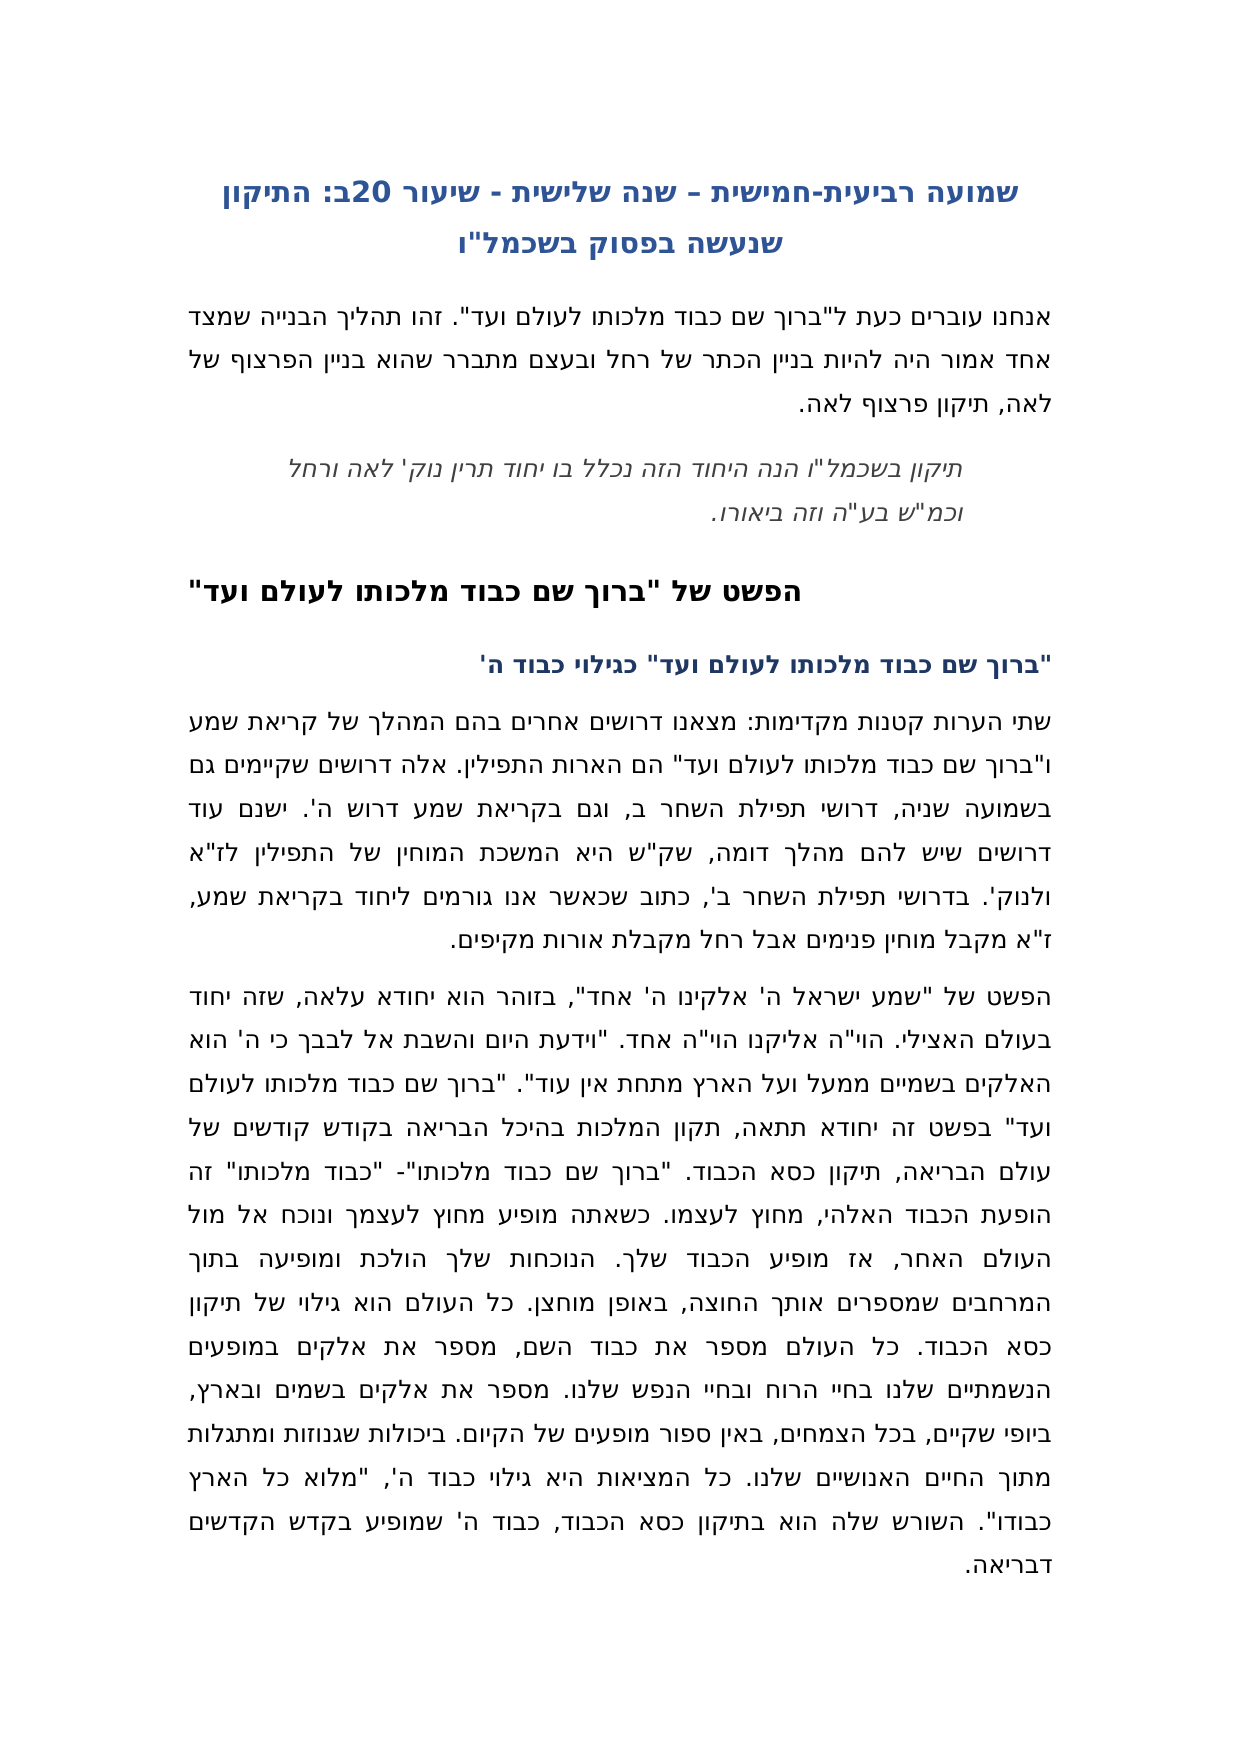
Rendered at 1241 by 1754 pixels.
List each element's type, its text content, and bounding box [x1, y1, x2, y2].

subtitle שמועה רביעית-חמישית – שנה שלישית - שיעור 20ב: התיקון שנעשה בפסוק בשכמל"ו [187, 175, 1053, 260]
text שתי הערות קטנות מקדימות: מצאנו דרושים אחרים בהם המהלך של קריאת שמע ו"ברוך שם כבוד מלכותו לעולם ועד" הם הארות התפילין. אלה דרושים שקיימים גם בשמועה שניה, דרושי תפילת השחר ב, וגם בקריאת שמע דרוש ה'. ישנם עוד דרושים שיש להם מהלך דומה, שק"ש היא המשכת המוחין של התפילין לז"א ולנוק'. בדרושי תפילת השחר ב', כתוב שכאשר אנו גורמים ליחוד בקריאת שמע, ז"א מקבל מוחין פנימים אבל רחל מקבלת אורות מקיפים. [187, 707, 1053, 955]
subtitle "ברוך שם כבוד מלכותו לעולם ועד" כגילוי כבוד ה' [187, 651, 1053, 680]
text הפשט של "שמע ישראל ה' אלקינו ה' אחד", בזוהר הוא יחודא עלאה, שזה יחוד בעולם האצילי. הוי"ה אליקנו הוי"ה אחד. "וידעת היום והשבת אל לבבך כי ה' הוא האלקים בשמיים ממעל ועל הארץ מתחת אין עוד". "ברוך שם כבוד מלכותו לעולם ועד" בפשט זה יחודא תתאה, תקון המלכות בהיכל הבריאה בקודש קודשים של עולם הבריאה, תיקון כסא הכבוד. "ברוך שם כבוד מלכותו"- "כבוד מלכותו" זה הופעת הכבוד האלהי, מחוץ לעצמו. כשאתה מופיע מחוץ לעצמך ונוכח אל מול העולם האחר, אז מופיע הכבוד שלך. הנוכחות שלך הולכת ומופיעה בתוך המרחבים שמספרים אותך החוצה, באופן מוחצן. כל העולם הוא גילוי של תיקון כסא הכבוד. כל העולם מספר את כבוד השם, מספר את אלקים במופעים הנשמתיים שלנו בחיי הרוח ובחיי הנפש שלנו. מספר את אלקים בשמים ובארץ, ביופי שקיים, בכל הצמחים, באין ספור מופעים של הקיום. ביכולות שגנוזות ומתגלות מתוך החיים האנושיים שלנו. כל המציאות היא גילוי כבוד ה', "מלוא כל הארץ כבודו". השורש שלה הוא בתיקון כסא הכבוד, כבוד ה' שמופיע בקדש הקדשים דבריאה. [187, 982, 1053, 1580]
text תיקון בשכמל"ו הנה היחוד הזה נכלל בו יחוד תרין נוק' לאה ורחל וכמ"ש בע"ה וזה ביאורו. [277, 454, 963, 527]
text אנחנו עוברים כעת ל"ברוך שם כבוד מלכותו לעולם ועד". זהו תהליך הבנייה שמצד אחד אמור היה להיות בניין הכתר של רחל ובעצם מתברר שהוא בניין הפרצוף של לאה, תיקון פרצוף לאה. [187, 302, 1053, 418]
subtitle הפשט של "ברוך שם כבוד מלכותו לעולם ועד" [187, 575, 1053, 609]
